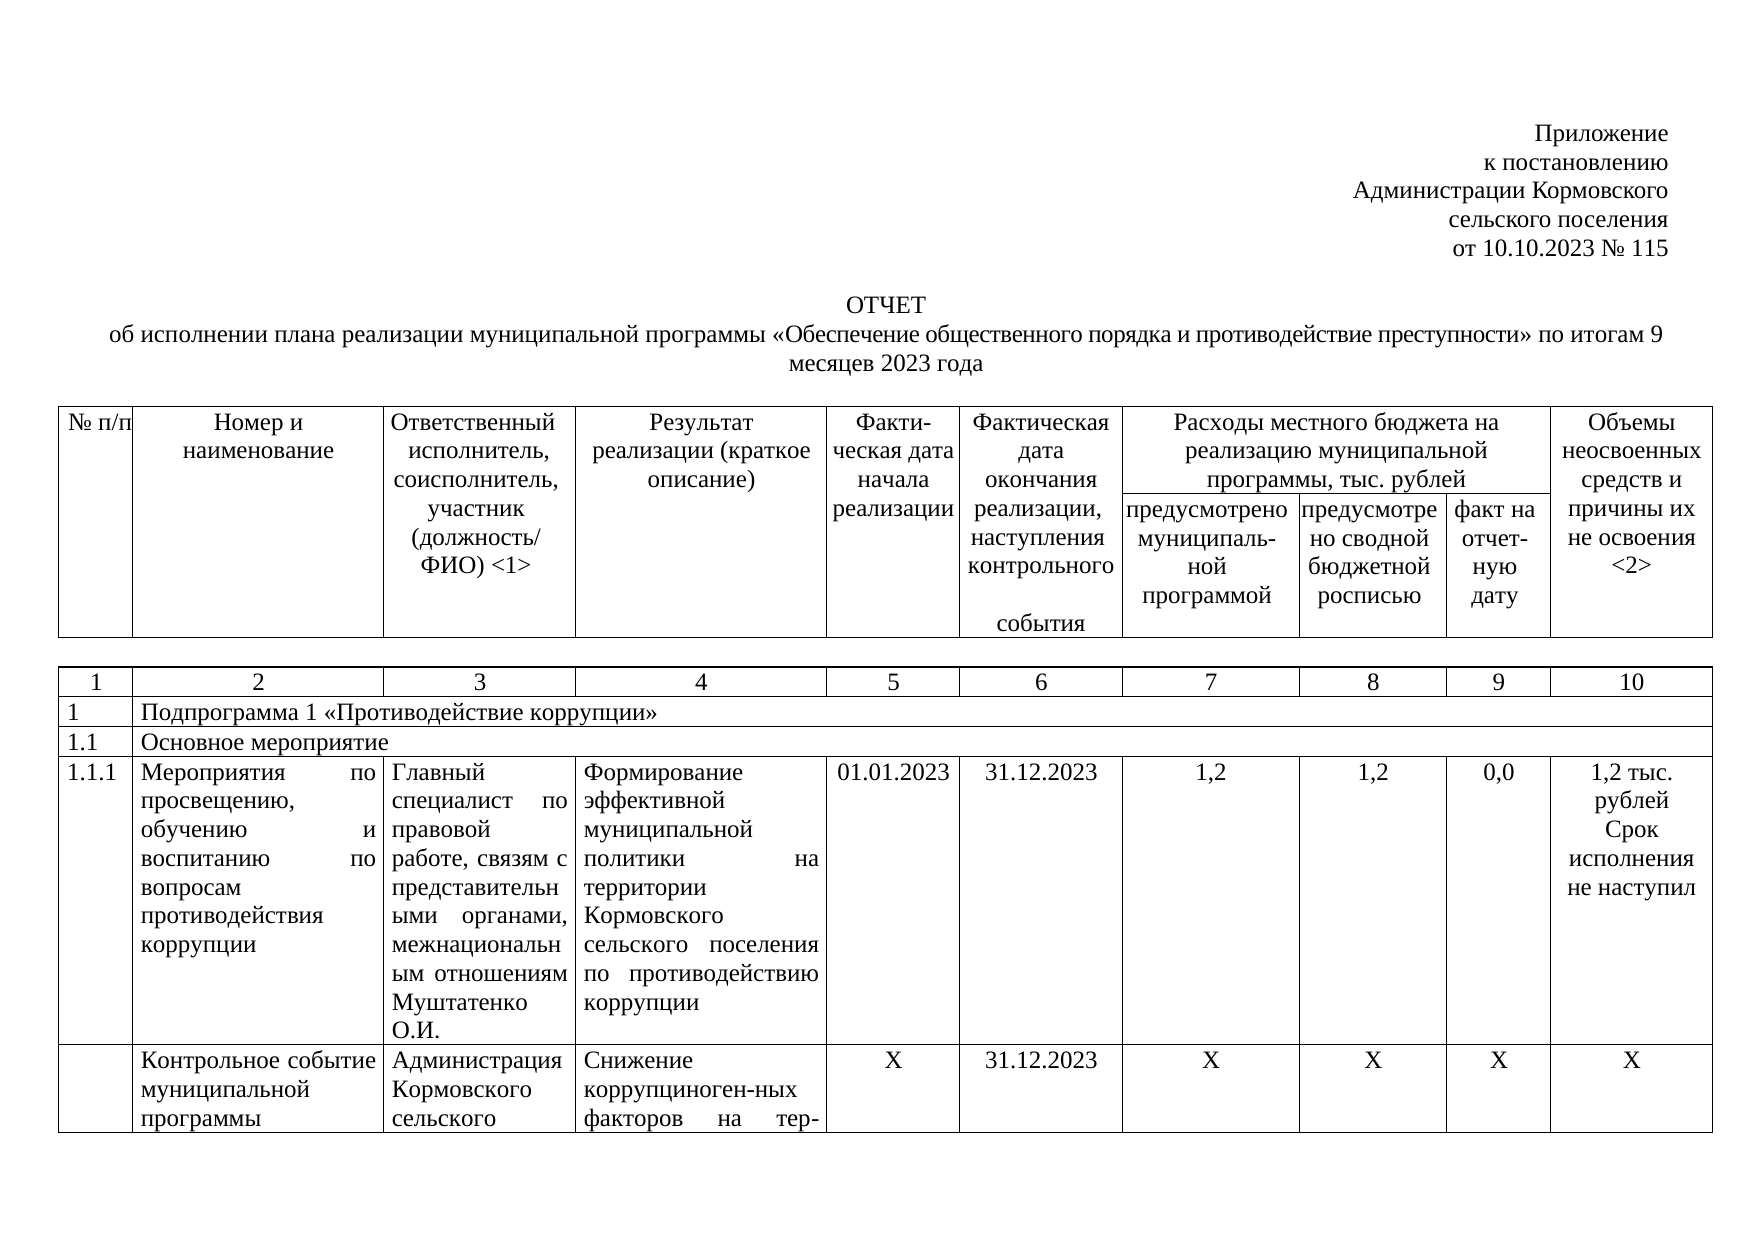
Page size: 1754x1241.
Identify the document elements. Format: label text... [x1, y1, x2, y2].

table_cell 1,2 [1123, 757, 1299, 1044]
table_header Расходы местного бюджета на реализацию муниципальной программы, тыс. рублей [1123, 407, 1550, 493]
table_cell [133, 1045, 383, 1132]
table_cell 1.1.1 [59, 757, 132, 1044]
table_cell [384, 1045, 575, 1132]
table_header Номер и наименование [133, 407, 383, 637]
table_header 2 [133, 668, 383, 696]
text от 10.10.2023 № 115 [103, 233, 1668, 262]
table_header 8 [1300, 668, 1446, 696]
text Администрации Кормовского [198, 176, 1668, 204]
text об исполнении плана реализации муниципальной программы «Обеспечение общественного порядка и противодействие преступности» по итогам 9 месяцев 2023 года [103, 319, 1668, 377]
text сельского поселения [198, 204, 1668, 233]
table_cell Основное мероприятие [133, 727, 1712, 756]
table_cell X [1300, 1045, 1446, 1132]
table_cell Главный специалист по правовой работе, связям с представительными органами, межнациональным отношениям Муштатенко О.И. [384, 757, 575, 1044]
table_header 6 [960, 668, 1122, 696]
table_cell 0,0 [1447, 757, 1550, 1044]
table_header Результат реализации (краткое описание) [576, 407, 826, 637]
table_cell X [827, 1045, 959, 1132]
table_cell X [1123, 1045, 1299, 1132]
table_header 9 [1447, 668, 1550, 696]
table_cell 31.12.2023 [960, 757, 1122, 1044]
table_header Факти-ческая дата начала реализации [827, 407, 959, 637]
table_cell предусмотрено муниципаль-ной программой [1123, 494, 1299, 637]
table_header 5 [827, 668, 959, 696]
table_cell 1 [59, 697, 132, 726]
table_cell факт на отчет-ную дату [1447, 494, 1550, 637]
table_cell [576, 1045, 826, 1132]
table_cell 1,2 [1300, 757, 1446, 1044]
table_header 3 [384, 668, 575, 696]
table_cell X [1447, 1045, 1550, 1132]
text к постановлению [198, 147, 1668, 176]
table_header 7 [1123, 668, 1299, 696]
table_cell [59, 1045, 132, 1132]
table_header Ответственный исполнитель, соисполнитель, участник (должность/ ФИО) <1> [384, 407, 575, 637]
table_header № п/п [59, 407, 132, 637]
table_header 1 [59, 668, 132, 696]
table_header Объемы неосвоенных средств и причины их не освоения <2> [1551, 407, 1712, 637]
table_header 4 [576, 668, 826, 696]
table_header Фактическая дата окончания реализации, наступления контрольного события [960, 407, 1122, 637]
text ОТЧЕТ [103, 291, 1668, 319]
table_cell 1,2 тыс. рублей Срок исполнения не наступил [1551, 757, 1712, 1044]
table_cell 01.01.2023 [827, 757, 959, 1044]
table_cell X [1551, 1045, 1712, 1132]
table_cell Формирование эффективной муниципальной политики на территории Кормовского сельского поселения по противодействию коррупции [576, 757, 826, 1044]
table_header 10 [1551, 668, 1712, 696]
table_cell 1.1 [59, 727, 132, 756]
table_cell Мероприятия по просвещению, обучению и воспитанию по вопросам противодействия коррупции [133, 757, 383, 1044]
table_cell 31.12.2023 [960, 1045, 1122, 1132]
text Приложение [103, 118, 1668, 147]
table_cell предусмотрено сводной бюджетной росписью [1300, 494, 1446, 637]
table_cell Подпрограмма 1 «Противодействие коррупции» [133, 697, 1712, 726]
